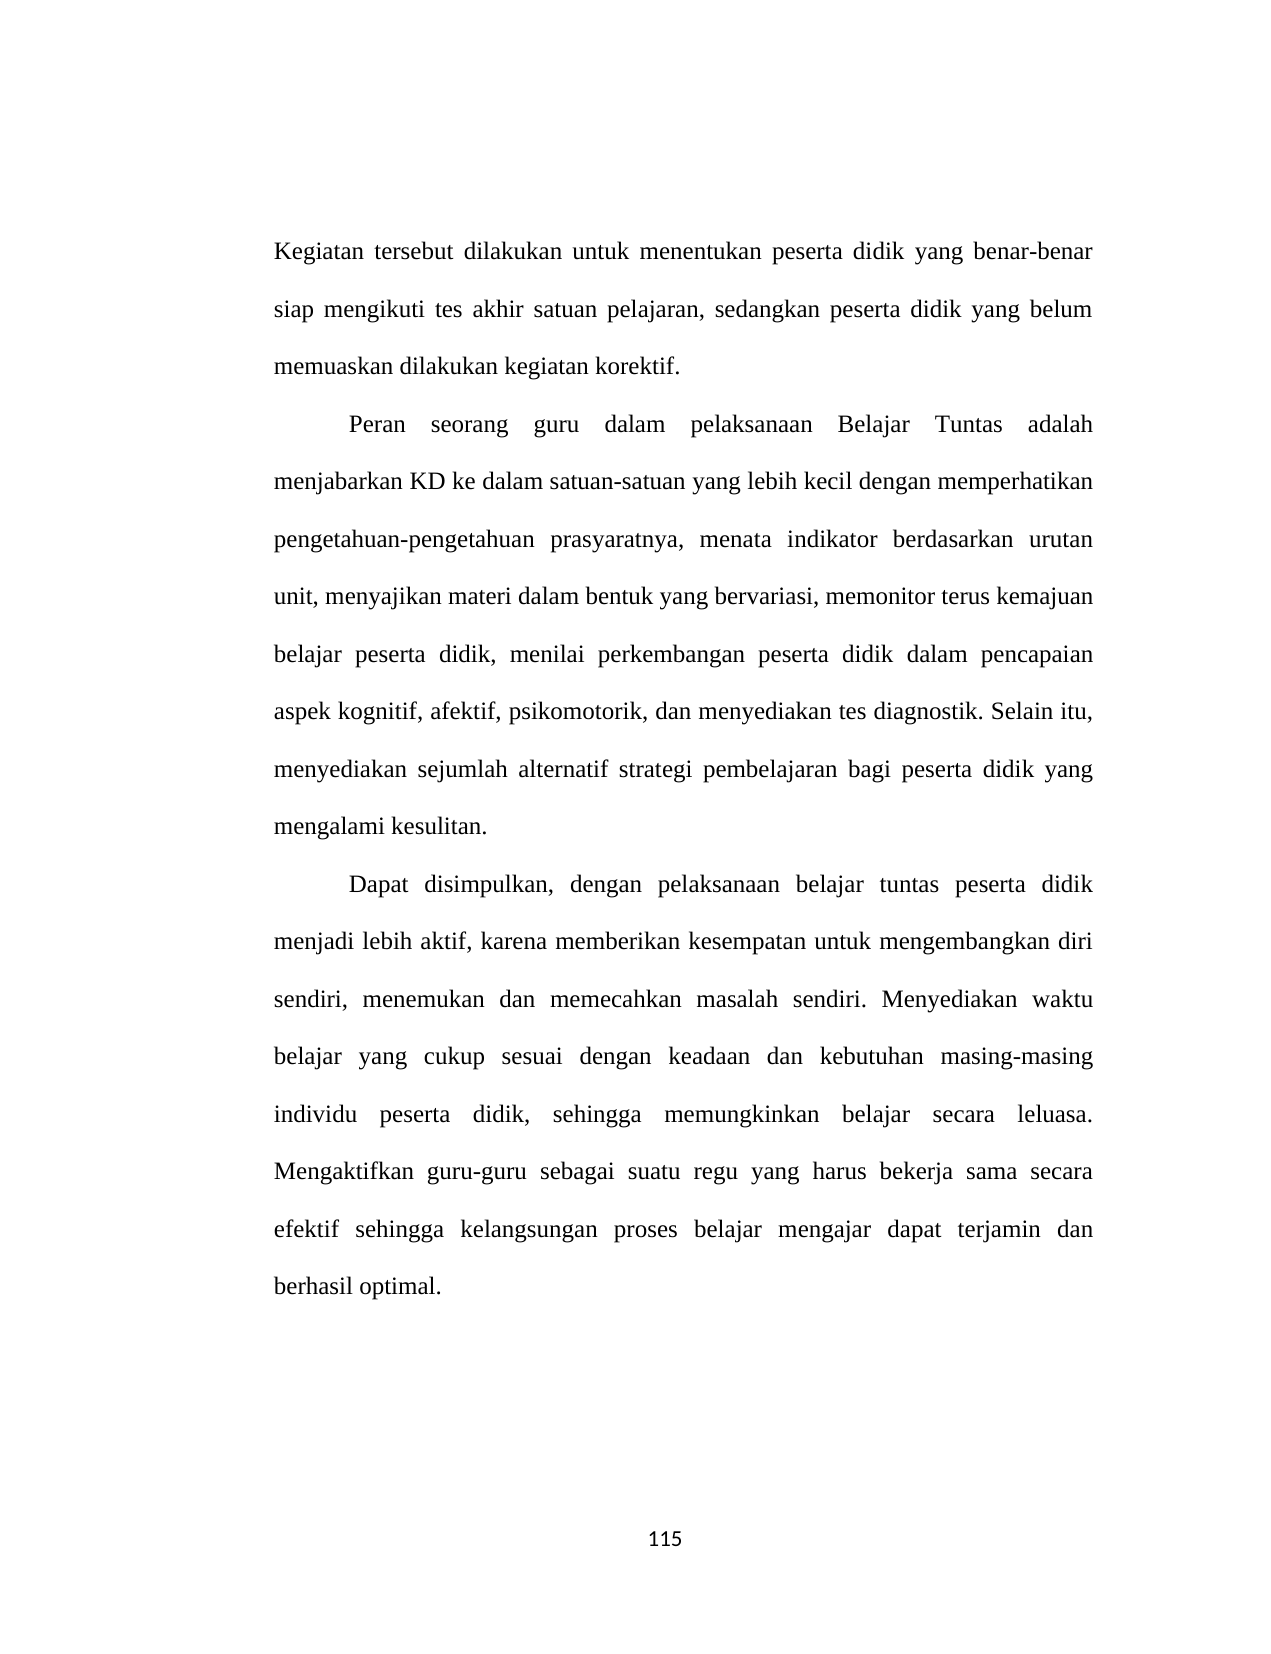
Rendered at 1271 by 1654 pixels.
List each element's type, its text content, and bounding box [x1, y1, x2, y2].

list Peran seorang guru dalam pelaksanaan Belajar Tuntas adalah menjabarkan KD ke dalam satuan-satuan yang lebih kecil dengan memperhatikan pengetahuan-pengetahuan prasyaratnya, menata indikator berdasarkan urutan unit, menyajikan materi dalam bentuk yang bervariasi, memonitor terus kemajuan belajar peserta didik, menilai perkembangan peserta didik dalam pencapaian aspek kognitif, afektif, psikomotorik, dan menyediakan tes diagnostik. Selain itu, menyediakan sejumlah alternatif strategi pembelajaran bagi peserta didik yang mengalami kesulitan. [274, 409, 1094, 840]
list Dapat disimpulkan, dengan pelaksanaan belajar tuntas peserta didik menjadi lebih aktif, karena memberikan kesempatan untuk mengembangkan diri sendiri, menemukan dan memecahkan masalah sendiri. Menyediakan waktu belajar yang cukup sesuai dengan keadaan dan kebutuhan masing-masing individu peserta didik, sehingga memungkinkan belajar secara leluasa. Mengaktifkan guru-guru sebagai suatu regu yang harus bekerja sama secara efektif sehingga kelangsungan proses belajar mengajar dapat terjamin dan berhasil optimal. [274, 869, 1094, 1300]
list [274, 236, 1094, 380]
